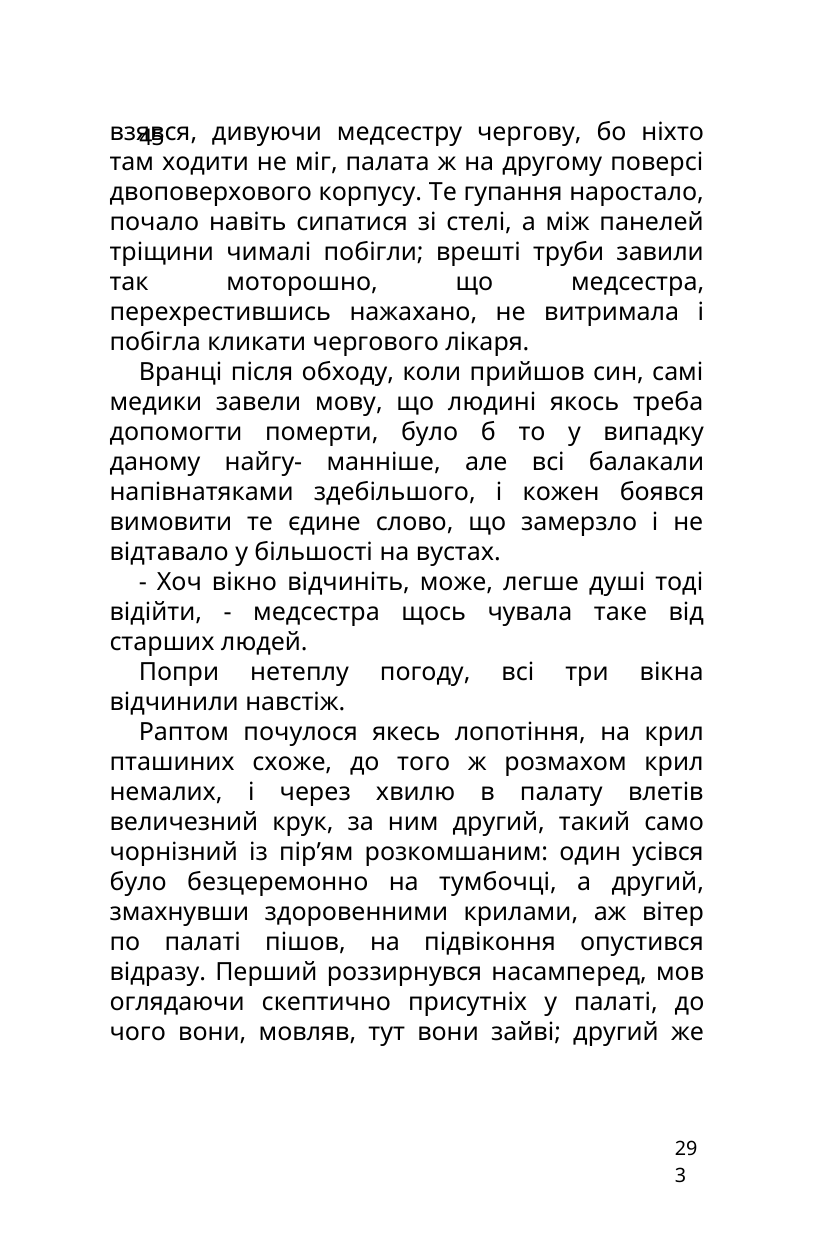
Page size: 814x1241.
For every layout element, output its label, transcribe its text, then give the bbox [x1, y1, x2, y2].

text Вранці після обходу, коли прийшов син, самі медики завели мову, що людині якось треба допомогти померти, було б то у випадку даному найгу- манніше, але всі балакали напівнатяками здебільшого, і кожен боявся вимовити те єдине слово, що замерзло і не відтавало у більшості на вустах. [109, 356, 704, 566]
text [109, 716, 704, 1046]
text Попри нетеплу погоду, всі три вікна відчинили навстіж. [109, 656, 704, 716]
text взявся, дивуючи медсестру чергову, бо ніхто там ходити не міг, палата ж на другому поверсі двоповерхового корпусу. Те гупання наростало, почало навіть сипатися зі стелі, а між панелей тріщини чималі побігли; врешті труби завили так моторошно, що медсестра, перехрестившись нажахано, не витримала і побігла кликати чергового лікаря. [109, 116, 704, 356]
text - Хоч вікно відчиніть, може, легше душі тоді відійти, - медсестра щось чувала таке від старших людей. [109, 566, 704, 656]
